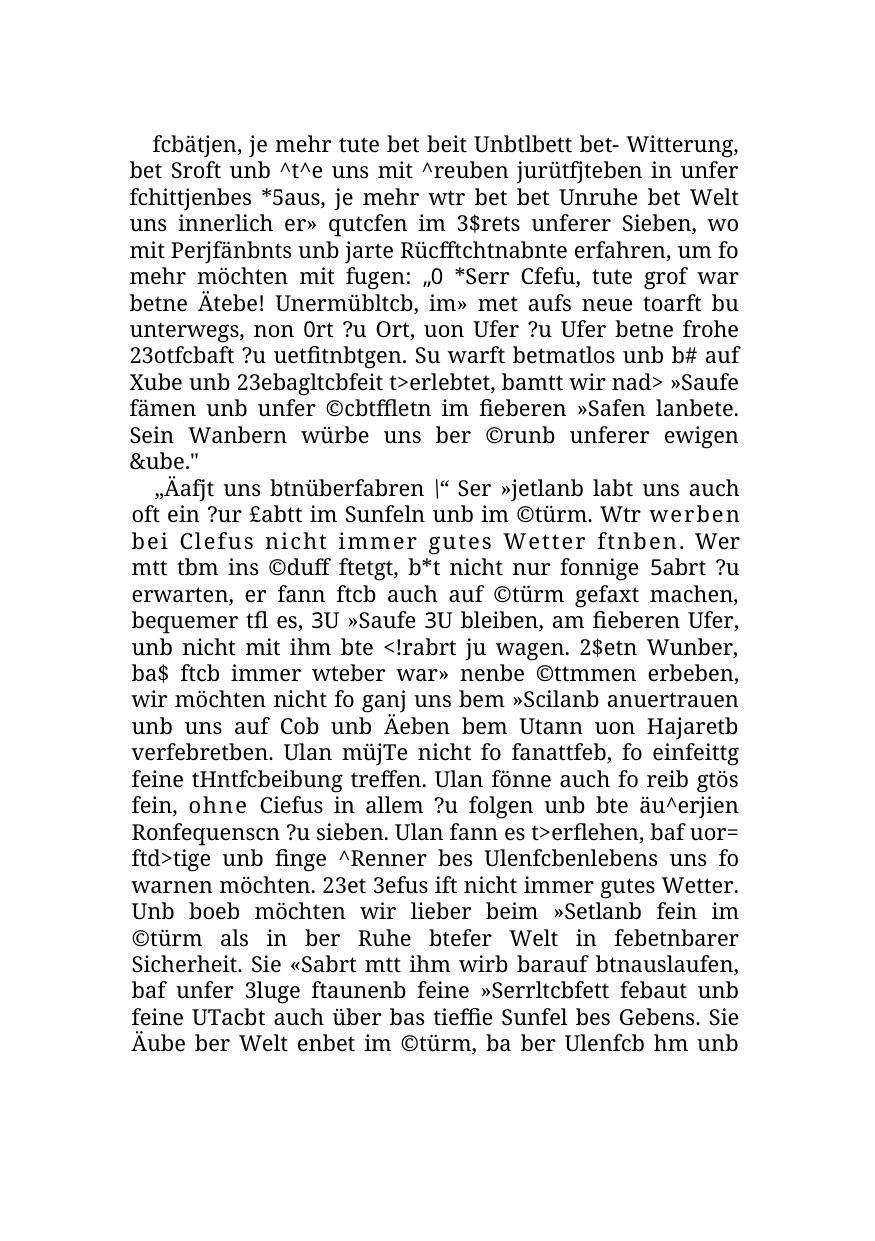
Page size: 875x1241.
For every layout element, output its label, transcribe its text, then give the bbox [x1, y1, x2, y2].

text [131, 475, 740, 1057]
text fcbätjen, je mehr tute bet beit Unbtlbett bet- Witterung, bet Sroft unb ^t^e uns mit ^reuben jurütfjteben in unfer fchittjenbes *5aus, je mehr wtr bet bet Unruhe bet Welt uns innerlich er» qutcfen im 3$rets unferer Sieben, wo mit Perjfänbnts unb jarte Rücfftchtnabnte erfahren, um fo mehr möchten mit fugen: „0 *Serr Cfefu, tute grof war betne Ätebe! Unermübltcb, im» met aufs neue toarft bu unterwegs, non 0rt ?u Ort, uon Ufer ?u Ufer betne frohe 23otfcbaft ?u uetfitnbtgen. Su warft betmatlos unb b# auf Xube unb 23ebagltcbfeit t>erlebtet, bamtt wir nad> »Saufe fämen unb unfer ©cbtffletn im fieberen »Safen lanbete. Sein Wanbern würbe uns ber ©runb unferer ewigen &ube." [129, 131, 740, 475]
